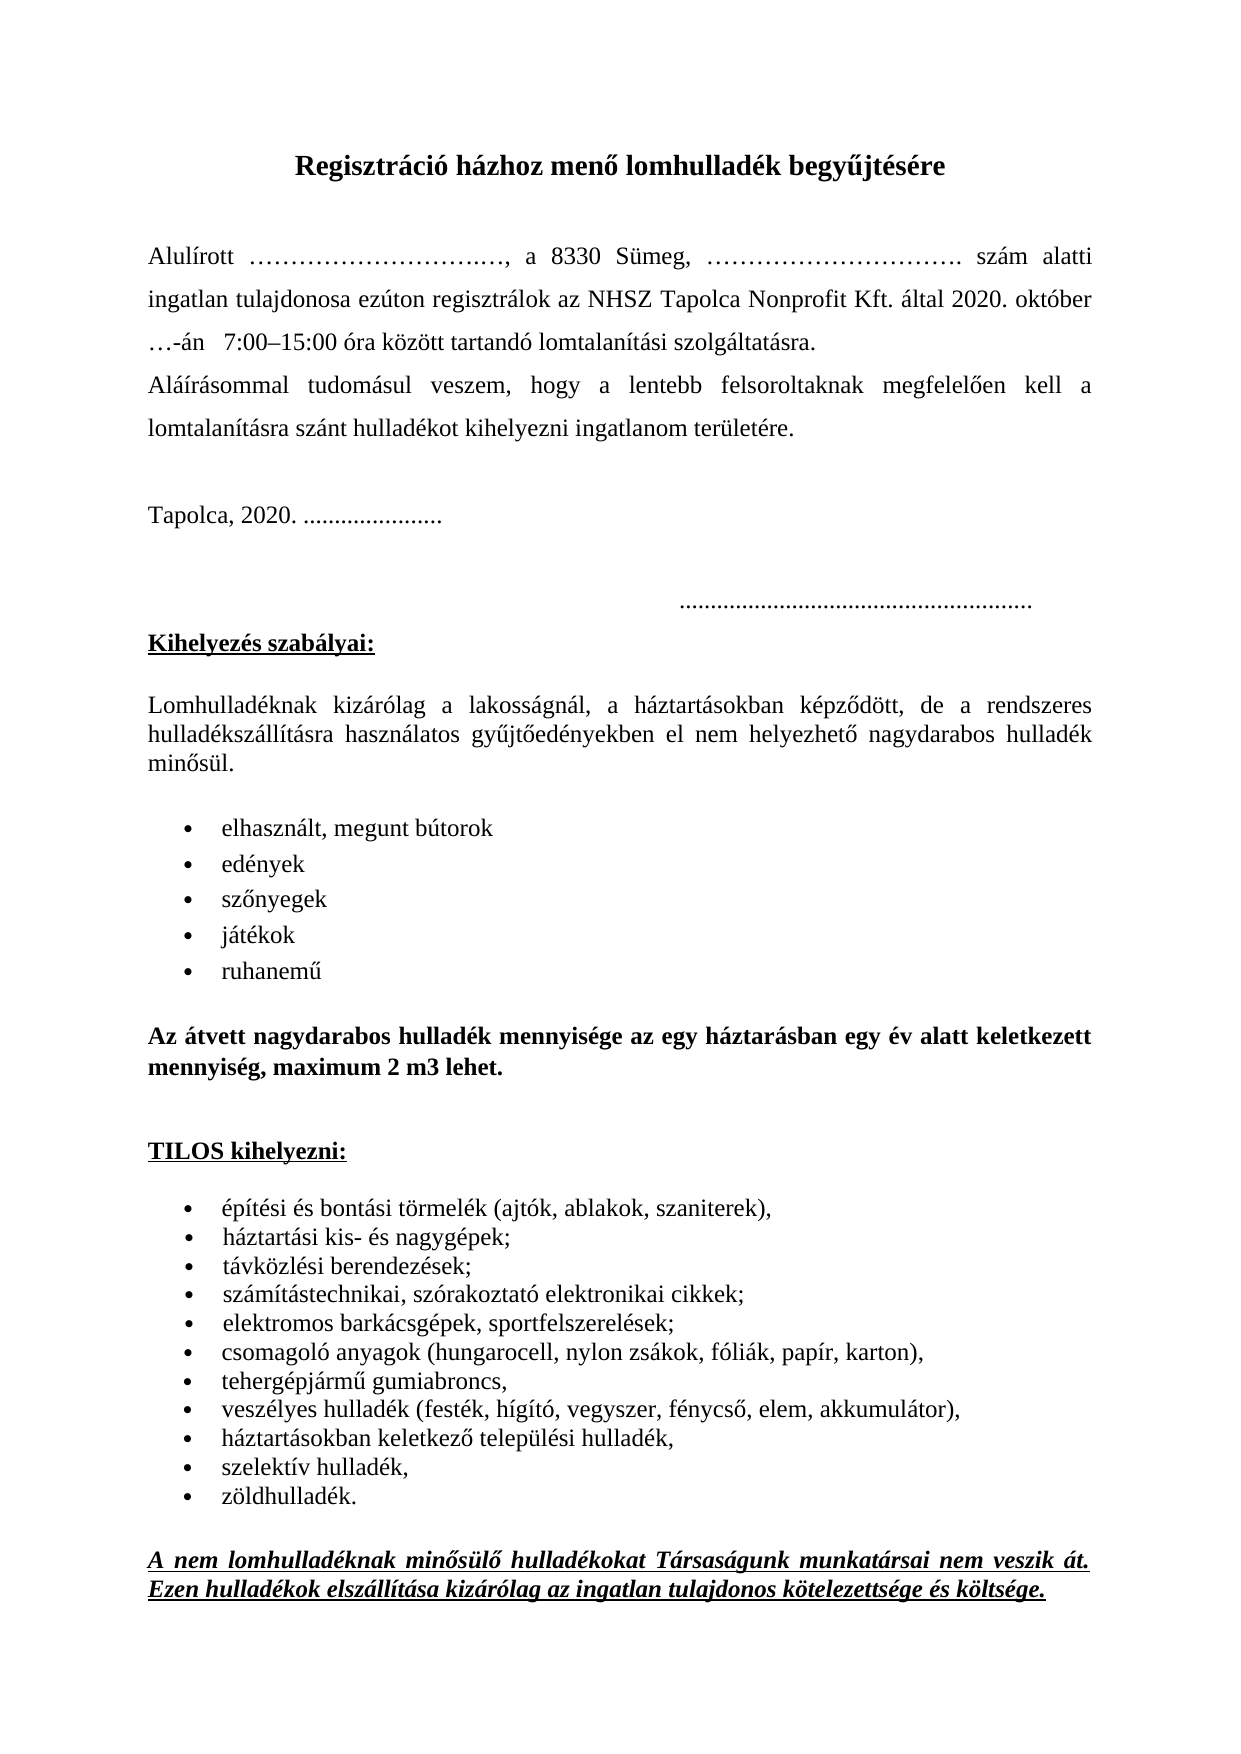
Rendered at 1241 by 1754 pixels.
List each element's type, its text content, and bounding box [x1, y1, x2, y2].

list szelektív hulladék, [184, 1452, 1093, 1481]
text Kihelyezés szabályai: [148, 628, 1093, 657]
text A nem lomhulladéknak minősülő hulladékokat Társaságunk munkatársai nem veszik át. Ezen hulladékok elszállítása kizárólag az ingatlan tulajdonos kötelezettsége és költsége. [148, 1546, 1093, 1603]
text TILOS kihelyezni: [148, 1136, 1093, 1164]
list veszélyes hulladék (festék, hígító, vegyszer, fénycső, elem, akkumulátor), [184, 1394, 1093, 1423]
text Az átvett nagydarabos hulladék mennyisége az egy háztarásban egy év alatt keletkezett mennyiség, maximum 2 m3 lehet. [148, 1021, 1093, 1081]
list építési és bontási törmelék (ajtók, ablakok, szaniterek), [184, 1193, 1093, 1222]
list ruhanemű [184, 949, 1093, 985]
list csomagoló anyagok (hungarocell, nylon zsákok, fóliák, papír, karton), [184, 1337, 1093, 1366]
text Tapolca, 2020. [148, 500, 1093, 528]
list edények [184, 841, 1093, 877]
list háztartási kis- és nagygépek; [185, 1222, 1093, 1251]
list elhasznált, megunt bútorok [184, 806, 1093, 841]
list elektromos barkácsgépek, sportfelszerelések; [185, 1308, 1093, 1337]
list játékok [184, 913, 1093, 949]
list távközlési berendezések; [185, 1251, 1093, 1279]
list zöldhulladék. [184, 1481, 1093, 1509]
list háztartásokban keletkező települési hulladék, [184, 1423, 1093, 1452]
text Alulírott ……………………….…, a 8330 Sümeg, …………………………. szám alatti ingatlan tulajdonosa ezúton regisztrálok az NHSZ Tapolca Nonprofit Kft. által 2020. október …-án 7:00–15:00 óra között tartandó lomtalanítási szolgáltatásra. [148, 241, 1093, 356]
text Lomhulladéknak kizárólag a lakosságnál, a háztartásokban képződött, de a rendszeres hulladékszállításra használatos gyűjtőedényekben el nem helyezhető nagydarabos hulladék minősül. [148, 691, 1093, 777]
text Aláírásommal tudomásul veszem, hogy a lentebb felsoroltaknak megfelelően kell a lomtalanításra szánt hulladékot kihelyezni ingatlanom területére. [148, 370, 1093, 442]
list számítástechnikai, szórakoztató elektronikai cikkek; [185, 1279, 1093, 1308]
list tehergépjármű gumiabroncs, [184, 1366, 1093, 1394]
text Regisztráció házhoz menő lomhulladék begyűjtésére [148, 148, 1093, 181]
list szőnyegek [184, 877, 1093, 913]
